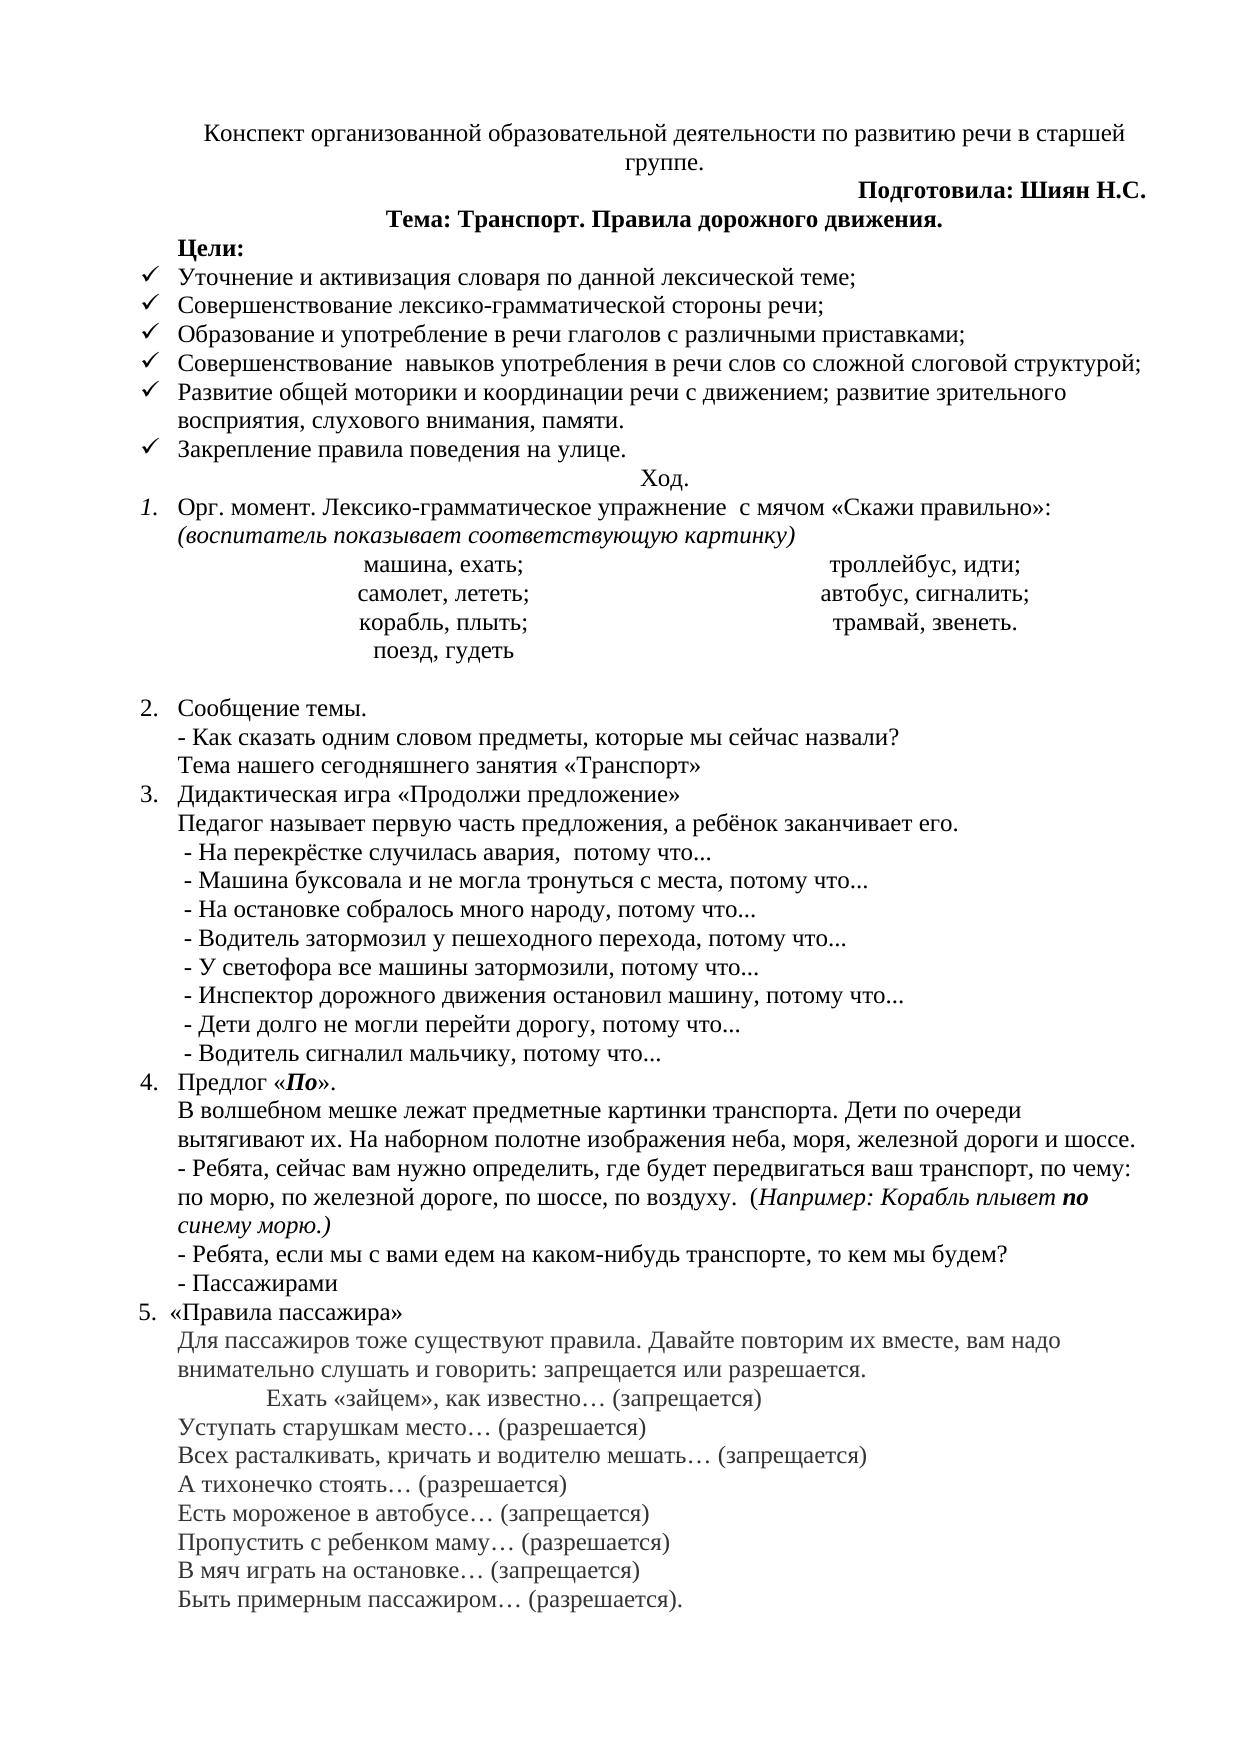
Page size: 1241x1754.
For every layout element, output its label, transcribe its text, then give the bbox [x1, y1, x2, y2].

list Дидактическая игра «Продолжи предложение» [140, 779, 1152, 808]
text Уступать старушкам место… (разрешается) [177, 1412, 1152, 1441]
table_header троллейбус, идти; автобус, сигналить; трамвай, звенеть. [699, 549, 1152, 664]
text 5. «Правила пассажира» [132, 1297, 1152, 1326]
list Сообщение темы. [140, 693, 1152, 722]
text Педагог называет первую часть предложения, а ребёнок заканчивает его. [177, 808, 1152, 837]
text Быть примерным пассажиром… (разрешается). [177, 1584, 1152, 1613]
text Ехать «зайцем», как известно… (запрещается) [177, 1383, 1152, 1412]
text - Ребята, если мы с вами едем на каком-нибудь транспорте, то кем мы будем? [177, 1239, 1152, 1268]
text - На остановке собралось много народу, потому что... [177, 894, 1152, 923]
text В мяч играть на остановке… (запрещается) [177, 1556, 1152, 1584]
text - Ребята, сейчас вам нужно определить, где будет передвигаться ваш транспорт, по чему: по морю, по железной дороге, по шоссе, по воздуху. (Например: Корабль плывет по синему морю.) [177, 1153, 1152, 1239]
text - Водитель сигналил мальчику, потому что... [177, 1038, 1152, 1067]
text Подготовила: Шиян Н.С. [177, 176, 1152, 204]
list Совершенствование лексико-грамматической стороны речи; [140, 291, 1152, 319]
list Уточнение и активизация словаря по данной лексической теме; [140, 262, 1152, 291]
list Образование и употребление в речи глаголов с различными приставками; [140, 319, 1152, 348]
text А тихонечко стоять… (разрешается) [177, 1469, 1152, 1498]
text Для пассажиров тоже существуют правила. Давайте повторим их вместе, вам надо внимательно слушать и говорить: запрещается или разрешается. [177, 1326, 1152, 1383]
text - На перекрёстке случилась авария, потому что... [177, 837, 1152, 866]
list Закрепление правила поведения на улице. [140, 434, 1152, 463]
text Тема нашего сегодняшнего занятия «Транспорт» [177, 751, 1152, 779]
text Есть мороженое в автобусе… (запрещается) [177, 1498, 1152, 1527]
text Тема: Транспорт. Правила дорожного движения. [177, 204, 1152, 233]
table_header машина, ехать; самолет, лететь; корабль, плыть; поезд, гудеть [189, 549, 698, 664]
list Совершенствование навыков употребления в речи слов со сложной слоговой структурой; [140, 348, 1152, 377]
text Цели: [177, 233, 1152, 262]
text - Как сказать одним словом предметы, которые мы сейчас назвали? [177, 722, 1152, 751]
text - Инспектор дорожного движения остановил машину, потому что... [177, 981, 1152, 1009]
text - Пассажирами [177, 1268, 1152, 1297]
text - Машина буксовала и не могла тронуться с места, потому что... [177, 866, 1152, 894]
text Конспект организованной образовательной деятельности по развитию речи в старшей группе. [177, 118, 1152, 176]
text Всех расталкивать, кричать и водителю мешать… (запрещается) [177, 1441, 1152, 1469]
text В волшебном мешке лежат предметные картинки транспорта. Дети по очереди вытягивают их. На наборном полотне изображения неба, моря, железной дороги и шоссе. [177, 1096, 1152, 1153]
list Предлог «По». [140, 1067, 1152, 1096]
text - Дети долго не могли перейти дорогу, потому что... [177, 1009, 1152, 1038]
text - У светофора все машины затормозили, потому что... [177, 952, 1152, 981]
list Развитие общей моторики и координации речи с движением; развитие зрительного восприятия, слухового внимания, памяти. [140, 377, 1152, 434]
text Ход. [177, 463, 1152, 492]
list Орг. момент. Лексико-грамматическое упражнение с мячом «Скажи правильно»: (воспитатель показывает соответствующую картинку) [140, 492, 1152, 549]
text - Водитель затормозил у пешеходного перехода, потому что... [177, 923, 1152, 952]
text Пропустить с ребенком маму… (разрешается) [177, 1527, 1152, 1556]
